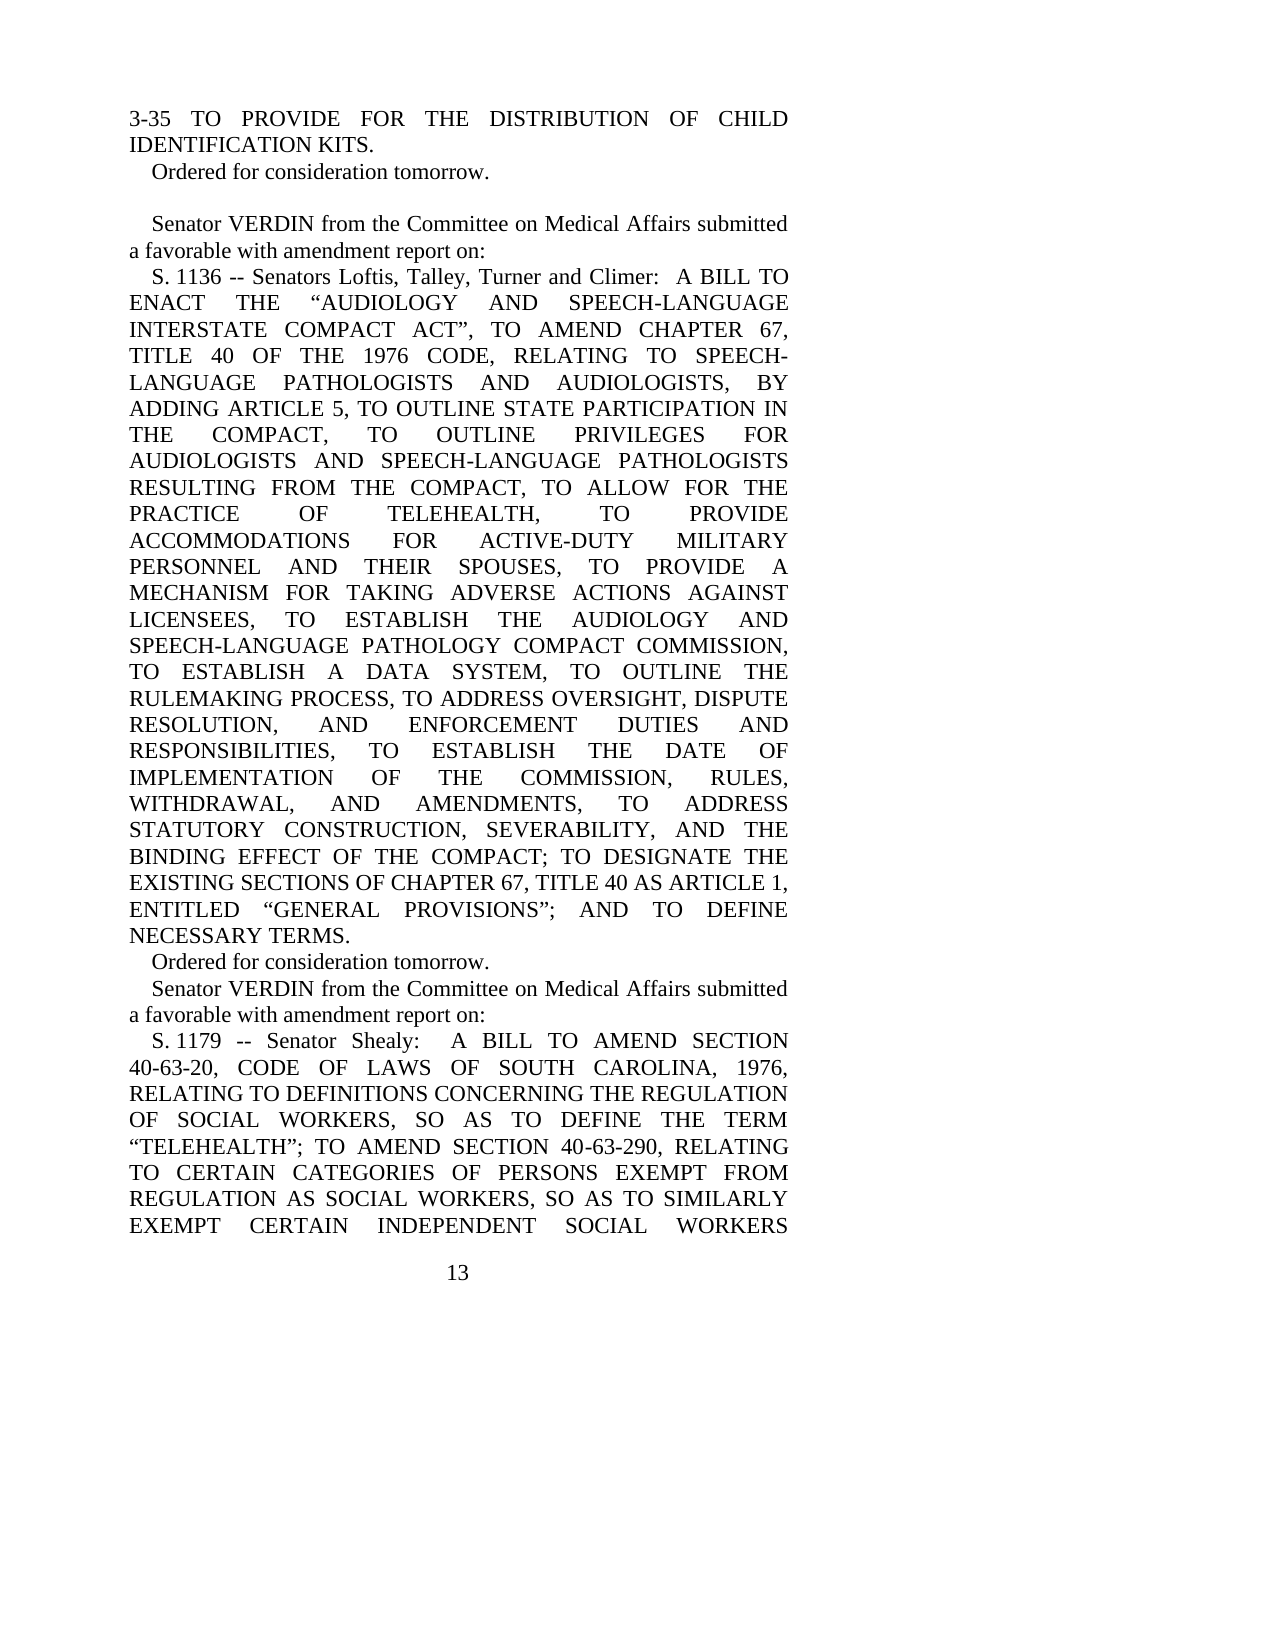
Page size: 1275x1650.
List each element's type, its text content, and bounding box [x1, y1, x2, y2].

text Ordered for consideration tomorrow. [129, 948, 789, 975]
text Senator VERDIN from the Committee on Medical Affairs submitted a favorable with amendment report on: [129, 975, 789, 1027]
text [129, 1027, 789, 1238]
text Ordered for consideration tomorrow. [129, 158, 789, 184]
text Senator VERDIN from the Committee on Medical Affairs submitted a favorable with amendment report on: [129, 210, 789, 263]
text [129, 105, 789, 158]
text S. 1136 -- Senators Loftis, Talley, Turner and Climer: A BILL TO ENACT THE “AUDIOLOGY AND SPEECH-LANGUAGE INTERSTATE COMPACT ACT”, TO AMEND CHAPTER 67, TITLE 40 OF THE 1976 CODE, RELATING TO SPEECH-LANGUAGE PATHOLOGISTS AND AUDIOLOGISTS, BY ADDING ARTICLE 5, TO OUTLINE STATE PARTICIPATION IN THE COMPACT, TO OUTLINE PRIVILEGES FOR AUDIOLOGISTS AND SPEECH-LANGUAGE PATHOLOGISTS RESULTING FROM THE COMPACT, TO ALLOW FOR THE PRACTICE OF TELEHEALTH, TO PROVIDE ACCOMMODATIONS FOR ACTIVE-DUTY MILITARY PERSONNEL AND THEIR SPOUSES, TO PROVIDE A MECHANISM FOR TAKING ADVERSE ACTIONS AGAINST LICENSEES, TO ESTABLISH THE AUDIOLOGY AND SPEECH-LANGUAGE PATHOLOGY COMPACT COMMISSION, TO ESTABLISH A DATA SYSTEM, TO OUTLINE THE RULEMAKING PROCESS, TO ADDRESS OVERSIGHT, DISPUTE RESOLUTION, AND ENFORCEMENT DUTIES AND RESPONSIBILITIES, TO ESTABLISH THE DATE OF IMPLEMENTATION OF THE COMMISSION, RULES, WITHDRAWAL, AND AMENDMENTS, TO ADDRESS STATUTORY CONSTRUCTION, SEVERABILITY, AND THE BINDING EFFECT OF THE COMPACT; TO DESIGNATE THE EXISTING SECTIONS OF CHAPTER 67, TITLE 40 AS ARTICLE 1, ENTITLED “GENERAL PROVISIONS”; AND TO DEFINE NECESSARY TERMS. [129, 263, 789, 948]
